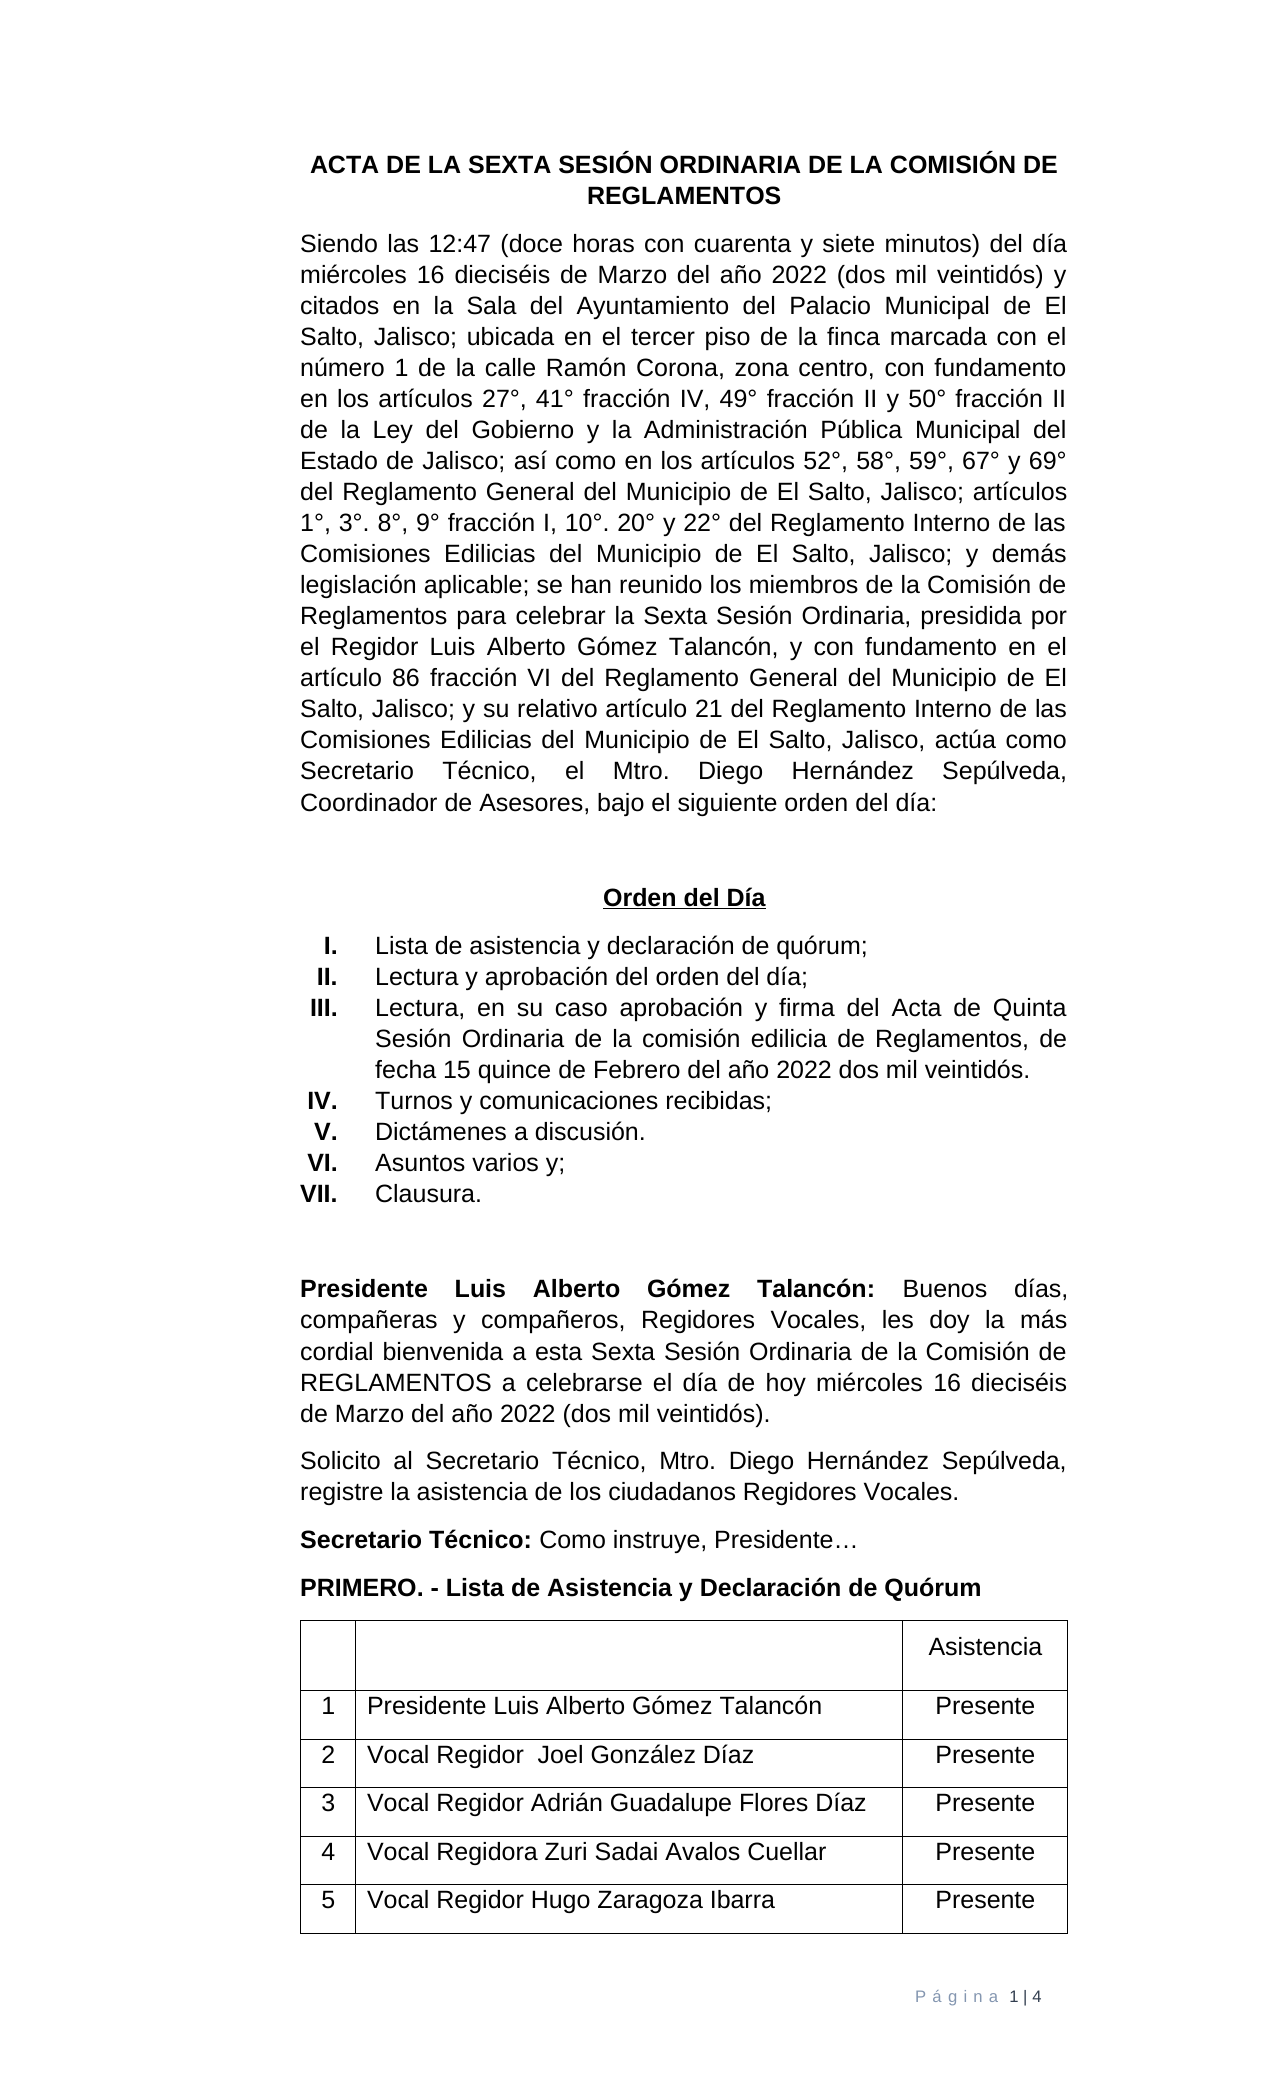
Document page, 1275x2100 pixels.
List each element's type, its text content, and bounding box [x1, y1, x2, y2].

table_cell Presidente Luis Alberto Gómez Talancón [356, 1691, 902, 1739]
table_cell Presente [903, 1691, 1067, 1739]
table_cell Vocal Regidor Hugo Zaragoza Ibarra [356, 1885, 902, 1933]
table_cell Vocal Regidor Joel González Díaz [356, 1740, 902, 1787]
table_cell 4 [301, 1837, 355, 1884]
text Presidente Luis Alberto Gómez Talancón: Buenos días, compañeras y compañeros, Regidores Vocales, les doy la más cordial bienvenida a esta Sexta Sesión Ordinaria de la Comisión de REGLAMENTOS a celebrarse el día de hoy miércoles 16 dieciséis de Marzo del año 2022 (dos mil veintidós). [300, 1274, 1068, 1427]
list Dictámenes a discusión. [337, 1117, 1068, 1146]
list Clausura. [337, 1179, 1068, 1208]
table_cell 3 [301, 1788, 355, 1836]
table_header [356, 1621, 902, 1690]
list Lista de asistencia y declaración de quórum; [337, 931, 1068, 959]
table_cell Presente [903, 1837, 1067, 1884]
table_header Asistencia [903, 1621, 1067, 1690]
table_cell Presente [903, 1740, 1067, 1787]
list Lectura, en su caso aprobación y firma del Acta de Quinta Sesión Ordinaria de la comisión edilicia de Reglamentos, de fecha 15 quince de Febrero del año 2022 dos mil veintidós. [337, 993, 1068, 1083]
text Orden del Día [300, 883, 1068, 912]
text PRIMERO. - Lista de Asistencia y Declaración de Quórum [300, 1573, 1068, 1601]
list Lectura y aprobación del orden del día; [337, 962, 1068, 990]
list Asuntos varios y; [337, 1148, 1068, 1177]
table_cell 2 [301, 1740, 355, 1787]
table_cell 1 [301, 1691, 355, 1739]
list Turnos y comunicaciones recibidas; [337, 1086, 1068, 1114]
table_cell Vocal Regidor Adrián Guadalupe Flores Díaz [356, 1788, 902, 1836]
text Secretario Técnico: Como instruye, Presidente… [300, 1525, 1068, 1554]
table_cell Presente [903, 1788, 1067, 1836]
table_header [301, 1621, 355, 1690]
text Siendo las 12:47 (doce horas con cuarenta y siete minutos) del día miércoles 16 dieciséis de Marzo del año 2022 (dos mil veintidós) y citados en la Sala del Ayuntamiento del Palacio Municipal de El Salto, Jalisco; ubicada en el tercer piso de la finca marcada con el número 1 de la calle Ramón Corona, zona centro, con fundamento en los artículos 27°, 41° fracción IV, 49° fracción II y 50° fracción II de la Ley del Gobierno y la Administración Pública Municipal del Estado de Jalisco; así como en los artículos 52°, 58°, 59°, 67° y 69° del Reglamento General del Municipio de El Salto, Jalisco; artículos 1°, 3°. 8°, 9° fracción I, 10°. 20° y 22° del Reglamento Interno de las Comisiones Edilicias del Municipio de El Salto, Jalisco; y demás legislación aplicable; se han reunido los miembros de la Comisión de Reglamentos para celebrar la Sexta Sesión Ordinaria, presidida por el Regidor Luis Alberto Gómez Talancón, y con fundamento en el artículo 86 fracción VI del Reglamento General del Municipio de El Salto, Jalisco; y su relativo artículo 21 del Reglamento Interno de las Comisiones Edilicias del Municipio de El Salto, Jalisco, actúa como Secretario Técnico, el Mtro. Diego Hernández Sepúlveda, Coordinador de Asesores, bajo el siguiente orden del día: [300, 229, 1068, 816]
table_cell Presente [903, 1885, 1067, 1933]
text ACTA DE LA SEXTA SESIÓN ORDINARIA DE LA COMISIÓN DE REGLAMENTOS [300, 150, 1068, 210]
table_cell 5 [301, 1885, 355, 1933]
table_cell Vocal Regidora Zuri Sadai Avalos Cuellar [356, 1837, 902, 1884]
text Solicito al Secretario Técnico, Mtro. Diego Hernández Sepúlveda, registre la asistencia de los ciudadanos Regidores Vocales. [300, 1446, 1068, 1506]
